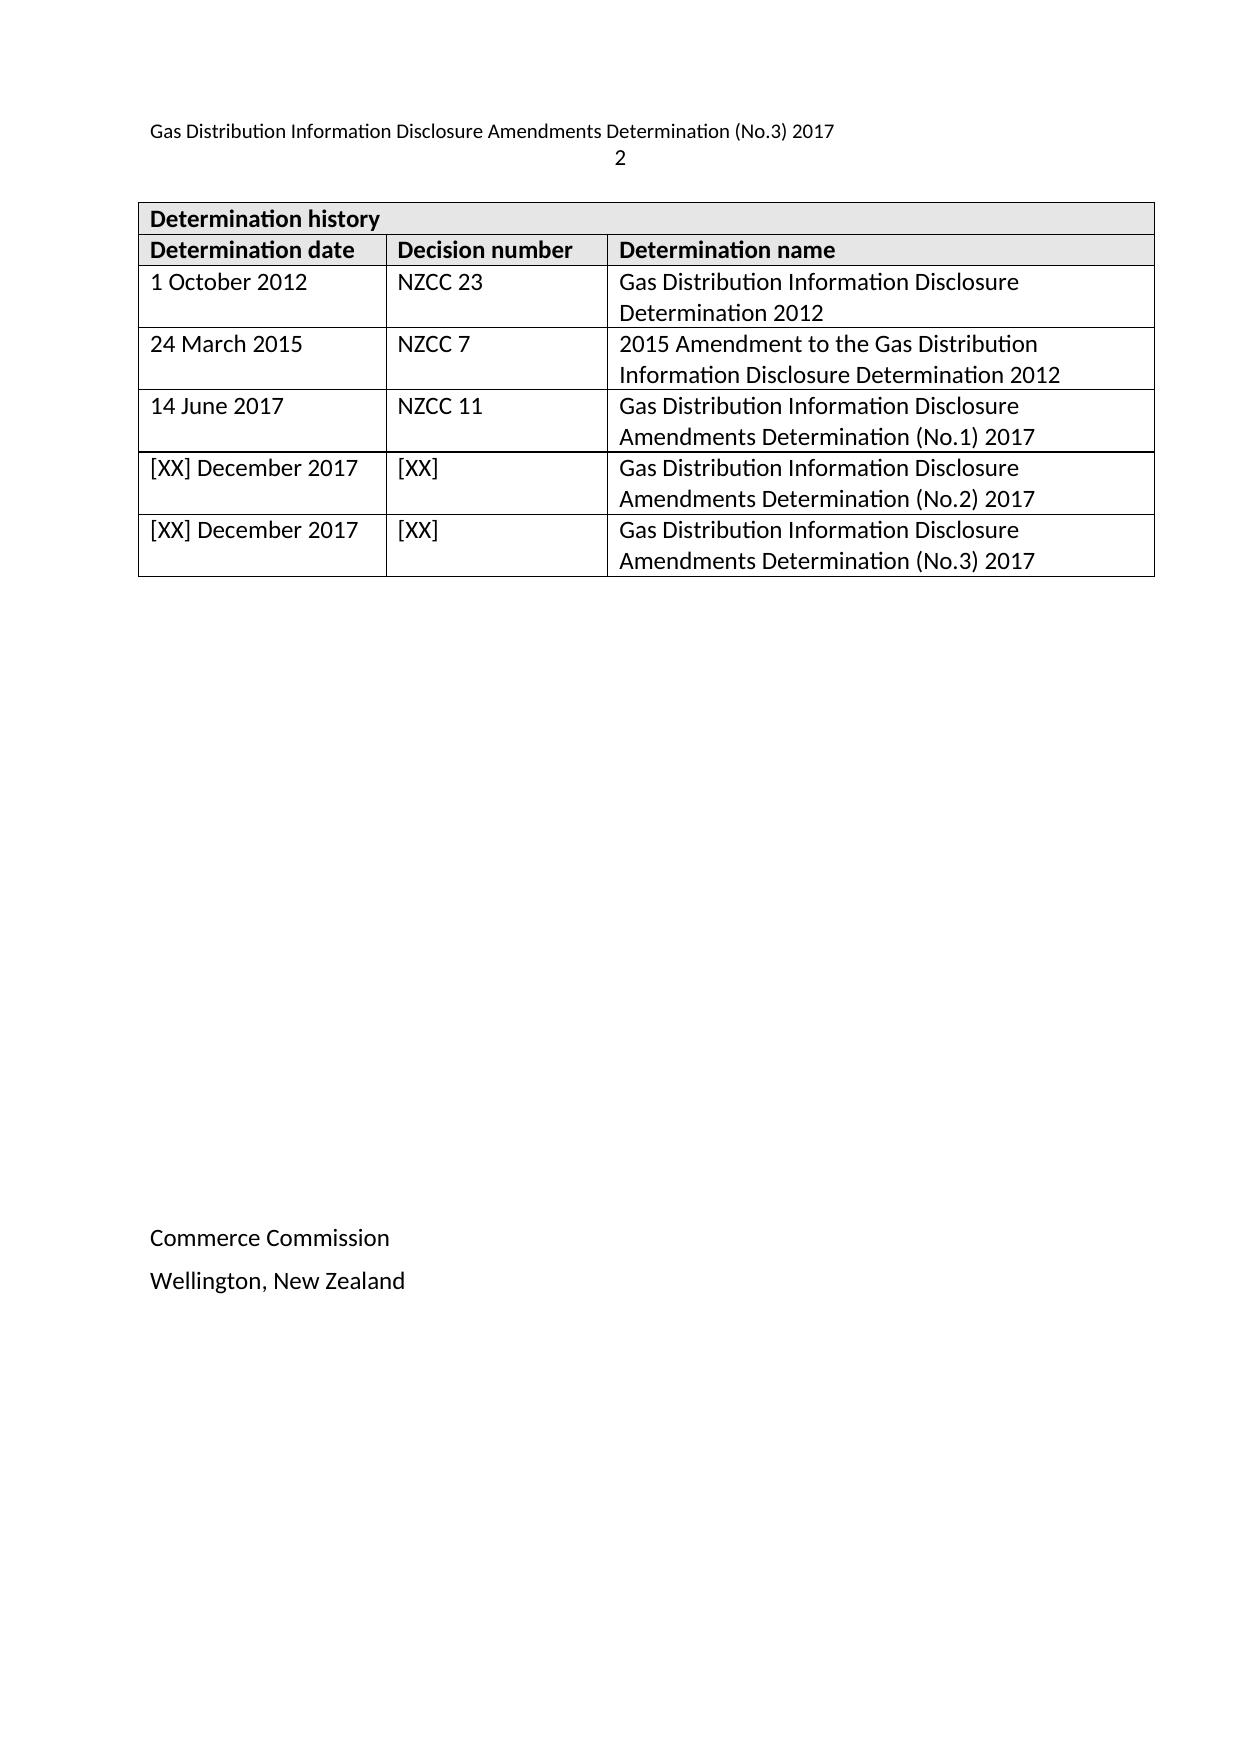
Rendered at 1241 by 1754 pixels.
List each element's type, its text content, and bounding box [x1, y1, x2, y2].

text Wellington, New Zealand [150, 1265, 1090, 1296]
table_cell Gas Distribution Information Disclosure Amendments Determination (No.3) 2017 [608, 515, 1154, 576]
table_cell [XX] [387, 453, 607, 513]
table_cell NZCC 23 [387, 266, 607, 327]
table_cell Gas Distribution Information Disclosure Determination 2012 [608, 266, 1154, 327]
table_cell [XX] December 2017 [139, 515, 386, 576]
table_cell 1 October 2012 [139, 266, 386, 327]
table_cell Gas Distribution Information Disclosure Amendments Determination (No.2) 2017 [608, 453, 1154, 513]
table_cell Determination date [139, 235, 386, 265]
table_cell NZCC 7 [387, 328, 607, 389]
table_cell Gas Distribution Information Disclosure Amendments Determination (No.1) 2017 [608, 390, 1154, 451]
text Commerce Commission [150, 1222, 1090, 1252]
table_cell 24 March 2015 [139, 328, 386, 389]
table_cell Decision number [387, 235, 607, 265]
table_cell [XX] December 2017 [139, 453, 386, 513]
table_cell [XX] [387, 515, 607, 576]
table_cell NZCC 11 [387, 390, 607, 451]
table_header Determination history [139, 203, 1154, 234]
table_cell Determination name [608, 235, 1154, 265]
table_cell 14 June 2017 [139, 390, 386, 451]
table_cell 2015 Amendment to the Gas Distribution Information Disclosure Determination 2012 [608, 328, 1154, 389]
